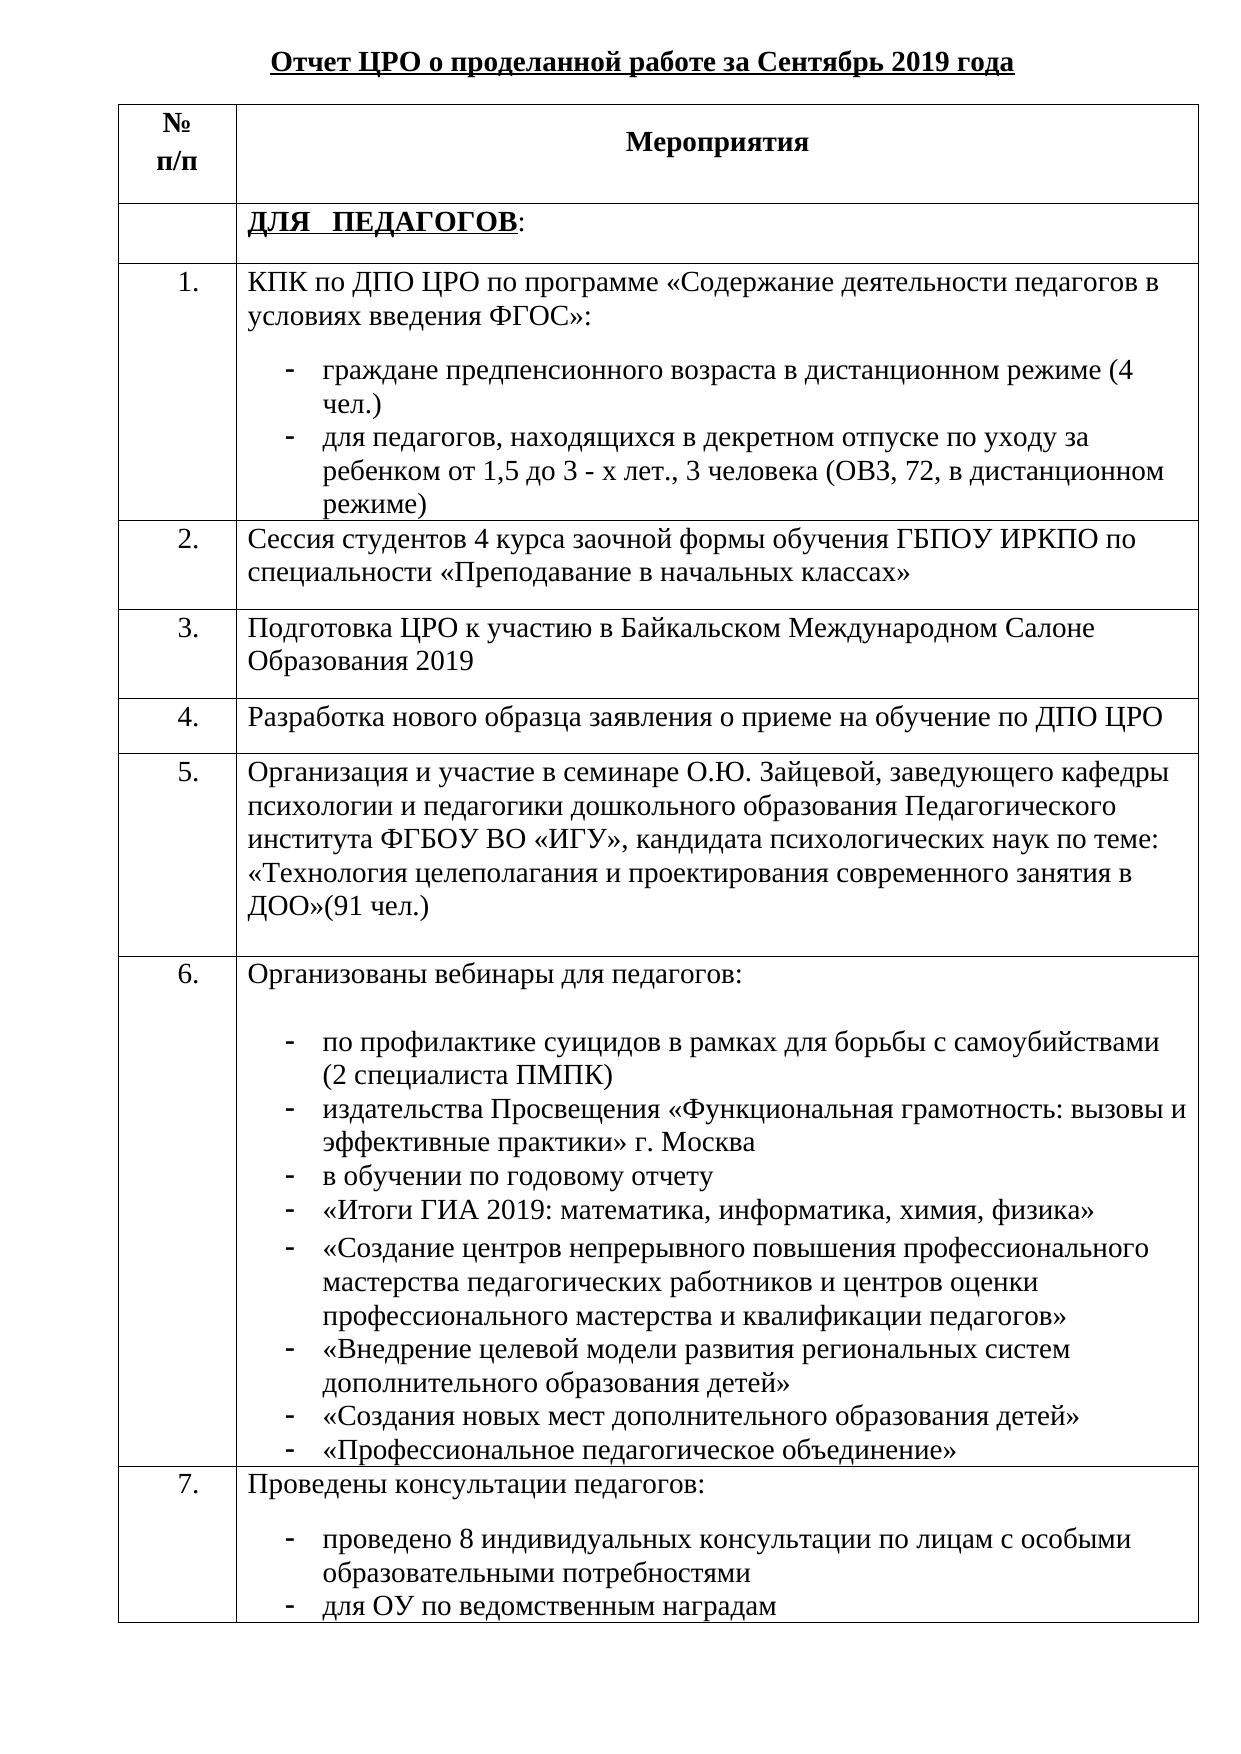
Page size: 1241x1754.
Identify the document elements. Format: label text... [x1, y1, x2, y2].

table_cell [119, 754, 236, 956]
table_cell Подготовка ЦРО к участию в Байкальском Международном Салоне Образования 2019 [237, 610, 1198, 698]
table_cell [119, 610, 236, 698]
table_cell [119, 204, 236, 263]
table_cell Разработка нового образца заявления о приеме на обучение по ДПО ЦРО [237, 699, 1198, 753]
table_cell ДЛЯ ПЕДАГОГОВ: [237, 204, 1198, 263]
table_cell [119, 264, 236, 520]
table_cell Сессия студентов 4 курса заочной формы обучения ГБПОУ ИРКПО по специальности «Преподавание в начальных классах» [237, 521, 1198, 609]
table_cell Организованы вебинары для педагогов: по профилактике суицидов в рамках для борьбы с самоубийствами (2 специалиста ПМПК) издательства Просвещения «Функциональная грамотность: вызовы и эффективные практики» г. Москва в обучении по годовому отчету «Итоги ГИА 2019: математика, информатика, химия, физика» «Создание центров непрерывного повышения профессионального мастерства педагогических работников и центров оценки профессионального мастерства и квалификации педагогов» «Внедрение целевой модели развития региональных систем дополнительного образования детей» «Создания новых мест дополнительного образования детей» «Профессиональное педагогическое объединение» [237, 957, 1198, 1466]
text Отчет ЦРО о проделанной работе за Сентябрь 2019 года [133, 44, 1152, 78]
table_cell [119, 957, 236, 1466]
table_cell [119, 1467, 236, 1622]
table_header № п/п [119, 105, 236, 203]
table_cell [119, 521, 236, 609]
table_cell КПК по ДПО ЦРО по программе «Содержание деятельности педагогов в условиях введения ФГОС»: граждане предпенсионного возраста в дистанционном режиме (4 чел.) для педагогов, находящихся в декретном отпуске по уходу за ребенком от 1,5 до 3 - х лет., 3 человека (ОВЗ, 72, в дистанционном режиме) [237, 264, 1198, 520]
table_cell [119, 699, 236, 753]
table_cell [237, 1467, 1198, 1622]
table_header Мероприятия [237, 105, 1198, 203]
table_cell Организация и участие в семинаре О.Ю. Зайцевой, заведующего кафедры психологии и педагогики дошкольного образования Педагогического института ФГБОУ ВО «ИГУ», кандидата психологических наук по теме: «Технология целеполагания и проектирования современного занятия в ДОО»(91 чел.) [237, 754, 1198, 956]
